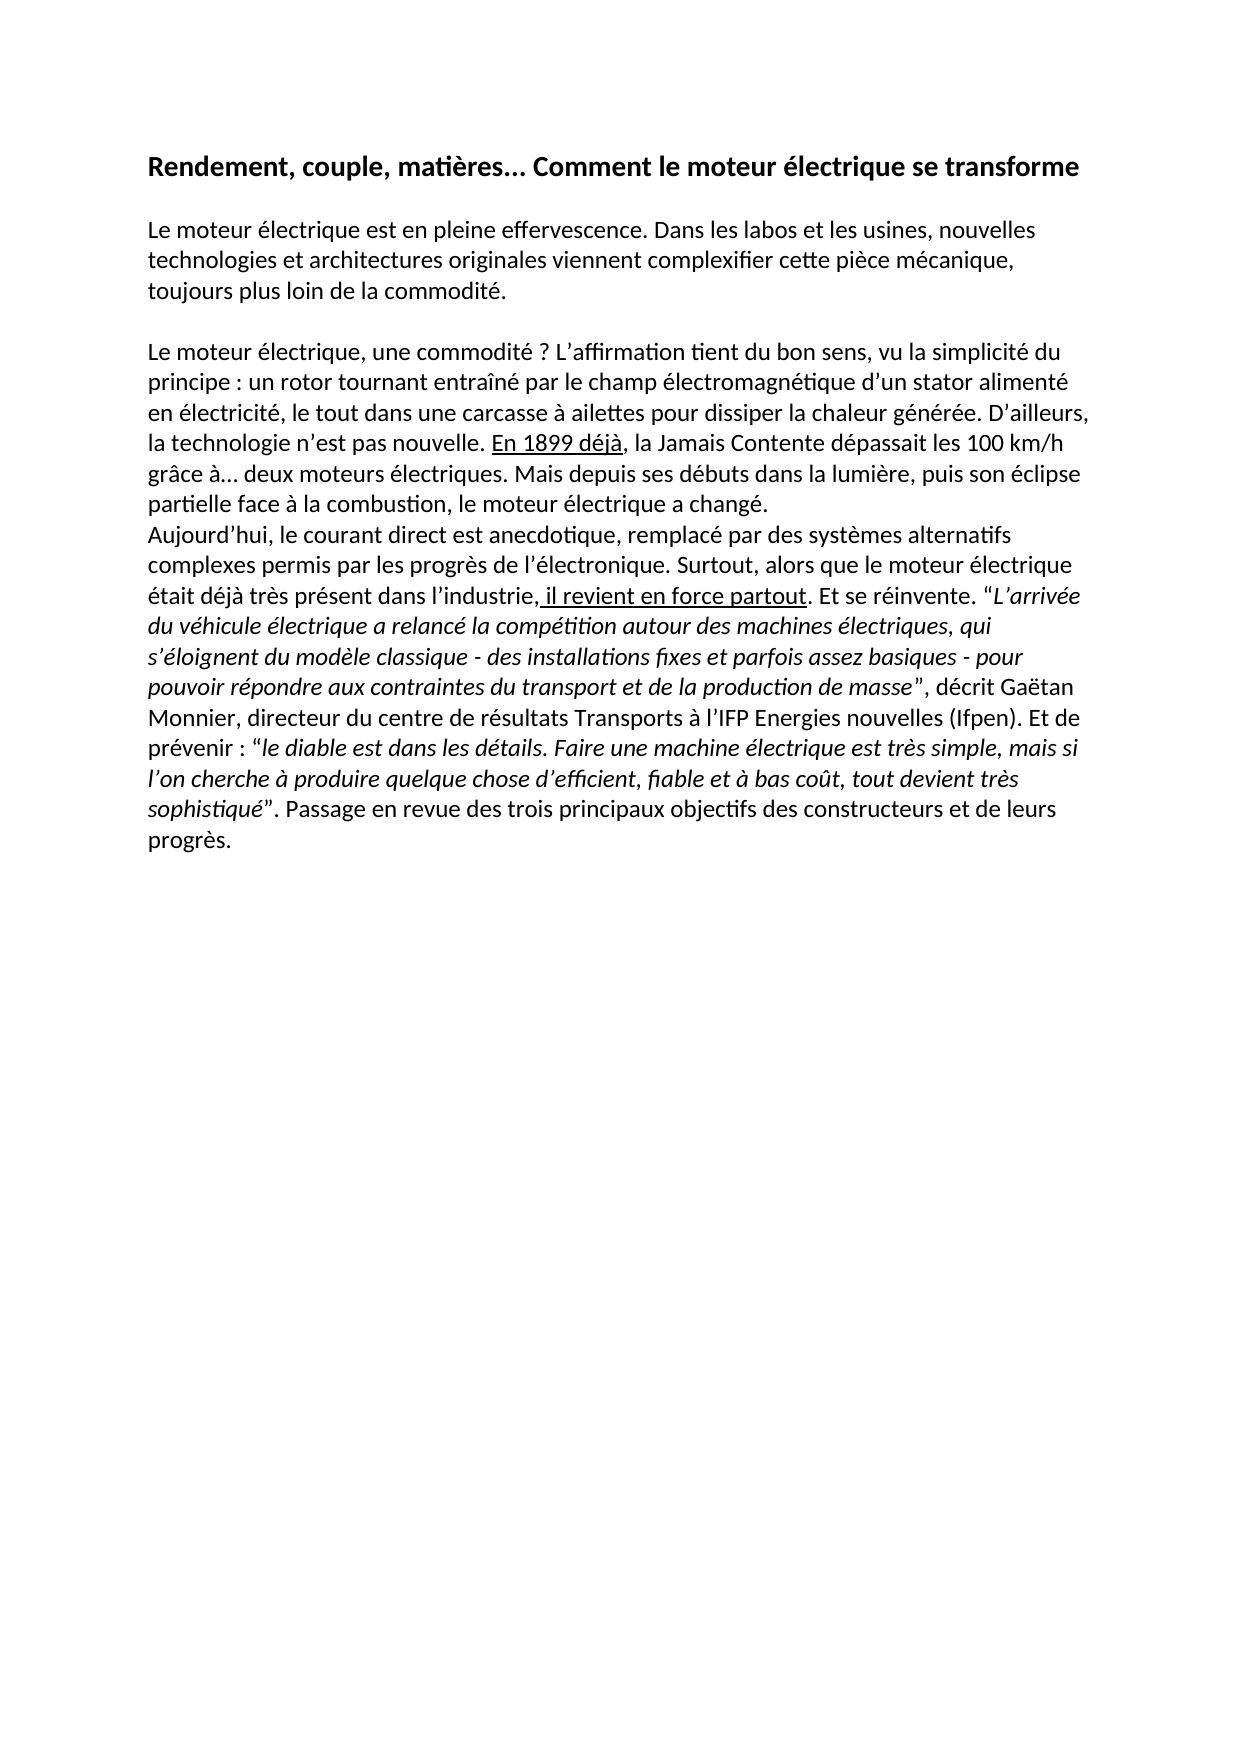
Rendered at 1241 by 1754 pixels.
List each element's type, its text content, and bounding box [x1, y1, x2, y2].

text Le moteur électrique, une commodité ? L’affirmation tient du bon sens, vu la simplicité du principe : un rotor tournant entraîné par le champ électromagnétique d’un stator alimenté en électricité, le tout dans une carcasse à ailettes pour dissiper la chaleur générée. D’ailleurs, la technologie n’est pas nouvelle. En 1899 déjà, la Jamais Contente dépassait les 100 km/h grâce à… deux moteurs électriques. Mais depuis ses débuts dans la lumière, puis son éclipse partielle face à la combustion, le moteur électrique a changé. [148, 336, 1093, 519]
text Aujourd’hui, le courant direct est anecdotique, remplacé par des systèmes alternatifs complexes permis par les progrès de l’électronique. Surtout, alors que le moteur électrique était déjà très présent dans l’industrie, il revient en force partout. Et se réinvente. “L’arrivée du véhicule électrique a relancé la compétition autour des machines électriques, qui s’éloignent du modèle classique - des installations fixes et parfois assez basiques - pour pouvoir répondre aux contraintes du transport et de la production de masse”, décrit Gaëtan Monnier, directeur du centre de résultats Transports à l’IFP Energies nouvelles (Ifpen). Et de prévenir : “le diable est dans les détails. Faire une machine électrique est très simple, mais si l’on cherche à produire quelque chose d’efficient, fiable et à bas coût, tout devient très sophistiqué”. Passage en revue des trois principaux objectifs des constructeurs et de leurs progrès. [148, 519, 1093, 855]
text Le moteur électrique est en pleine effervescence. Dans les labos et les usines, nouvelles technologies et architectures originales viennent complexifier cette pièce mécanique, toujours plus loin de la commodité. [148, 214, 1093, 305]
text Rendement, couple, matières... Comment le moteur électrique se transforme [148, 148, 1093, 183]
